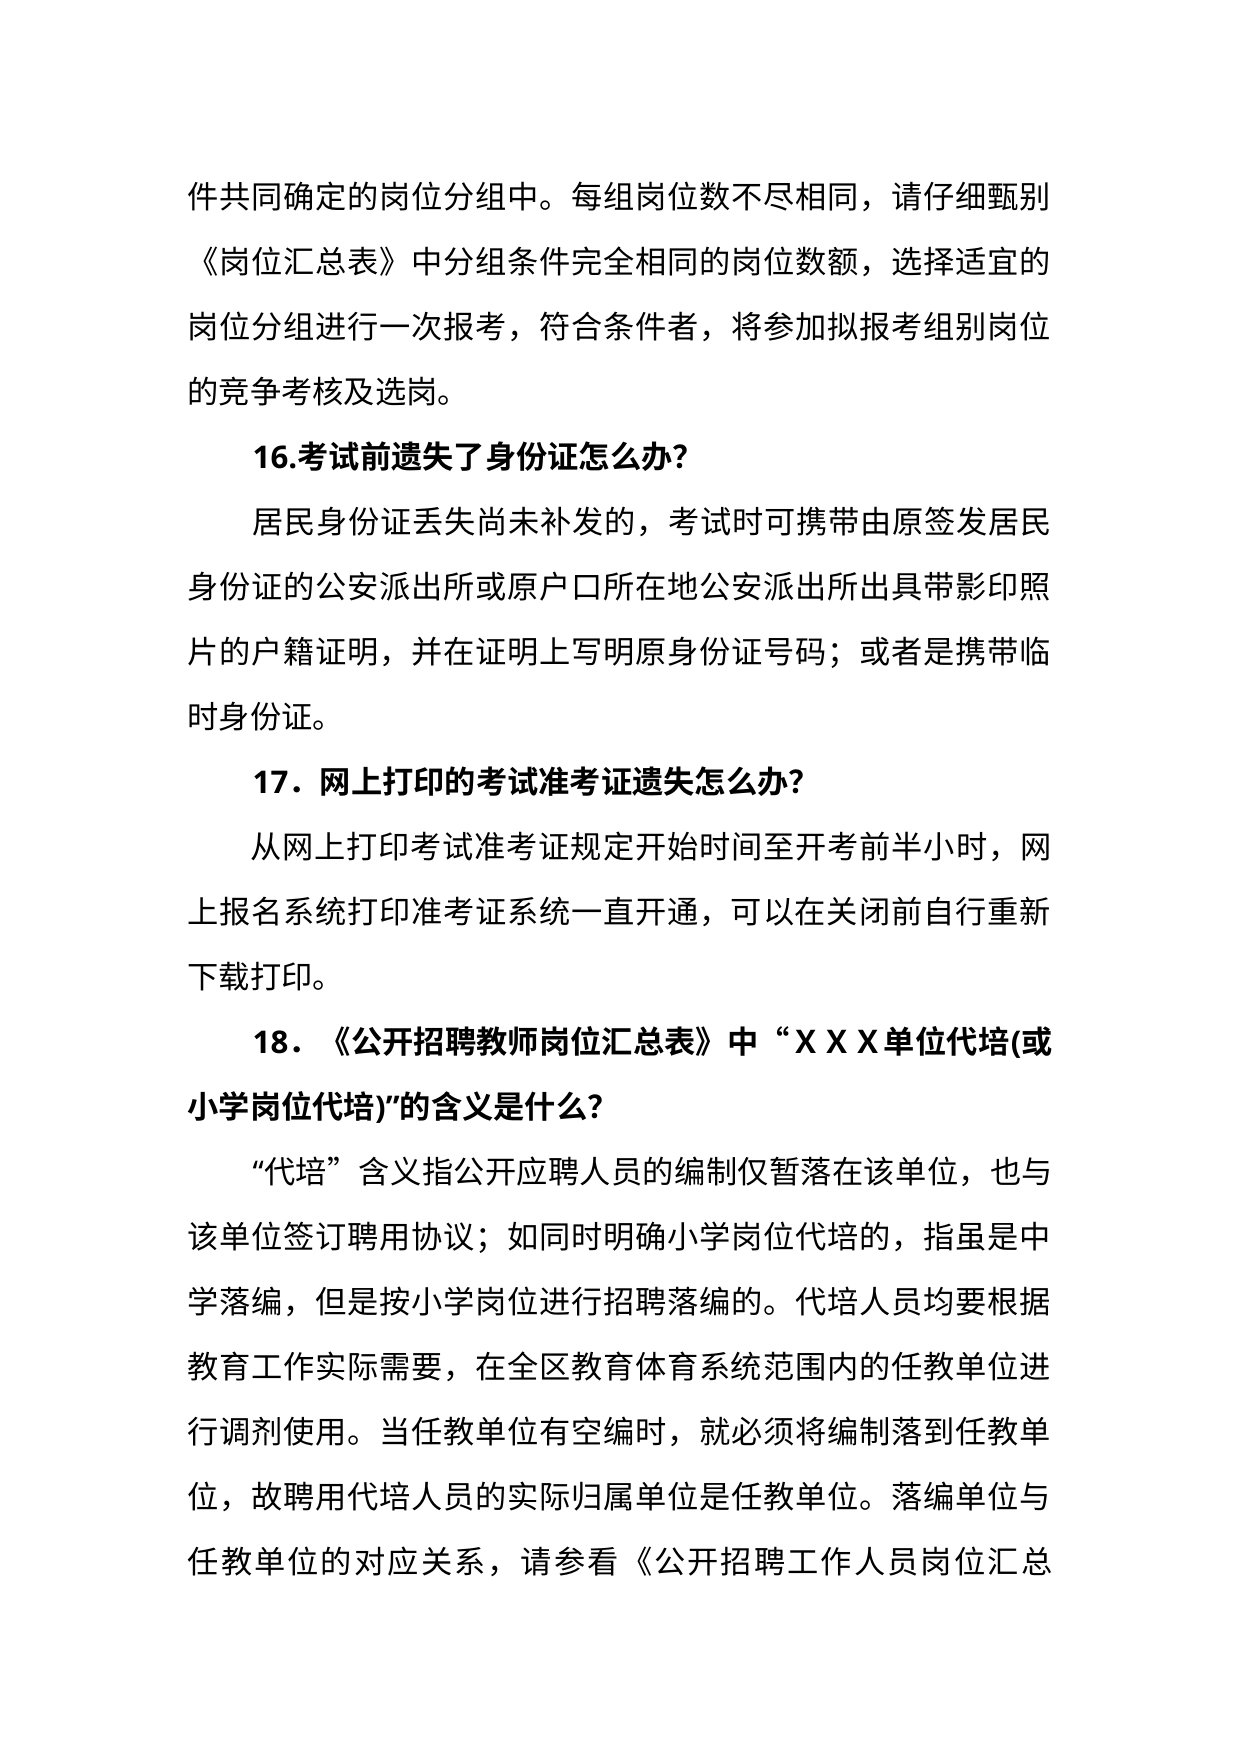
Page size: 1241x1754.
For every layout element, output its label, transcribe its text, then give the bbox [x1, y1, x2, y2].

text 从网上打印考试准考证规定开始时间至开考前半小时，网上报名系统打印准考证系统一直开通，可以在关闭前自行重新下载打印。 [187, 812, 1053, 1007]
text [187, 162, 1053, 422]
text 16.考试前遗失了身份证怎么办？ [187, 422, 1053, 487]
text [187, 1137, 1053, 1592]
text 17．网上打印的考试准考证遗失怎么办？ [187, 747, 1053, 812]
text 居民身份证丢失尚未补发的，考试时可携带由原签发居民身份证的公安派出所或原户口所在地公安派出所出具带影印照片的户籍证明，并在证明上写明原身份证号码；或者是携带临时身份证。 [187, 487, 1053, 747]
text 18．《公开招聘教师岗位汇总表》中“ＸＸＸ单位代培(或小学岗位代培)”的含义是什么？ [187, 1007, 1053, 1137]
